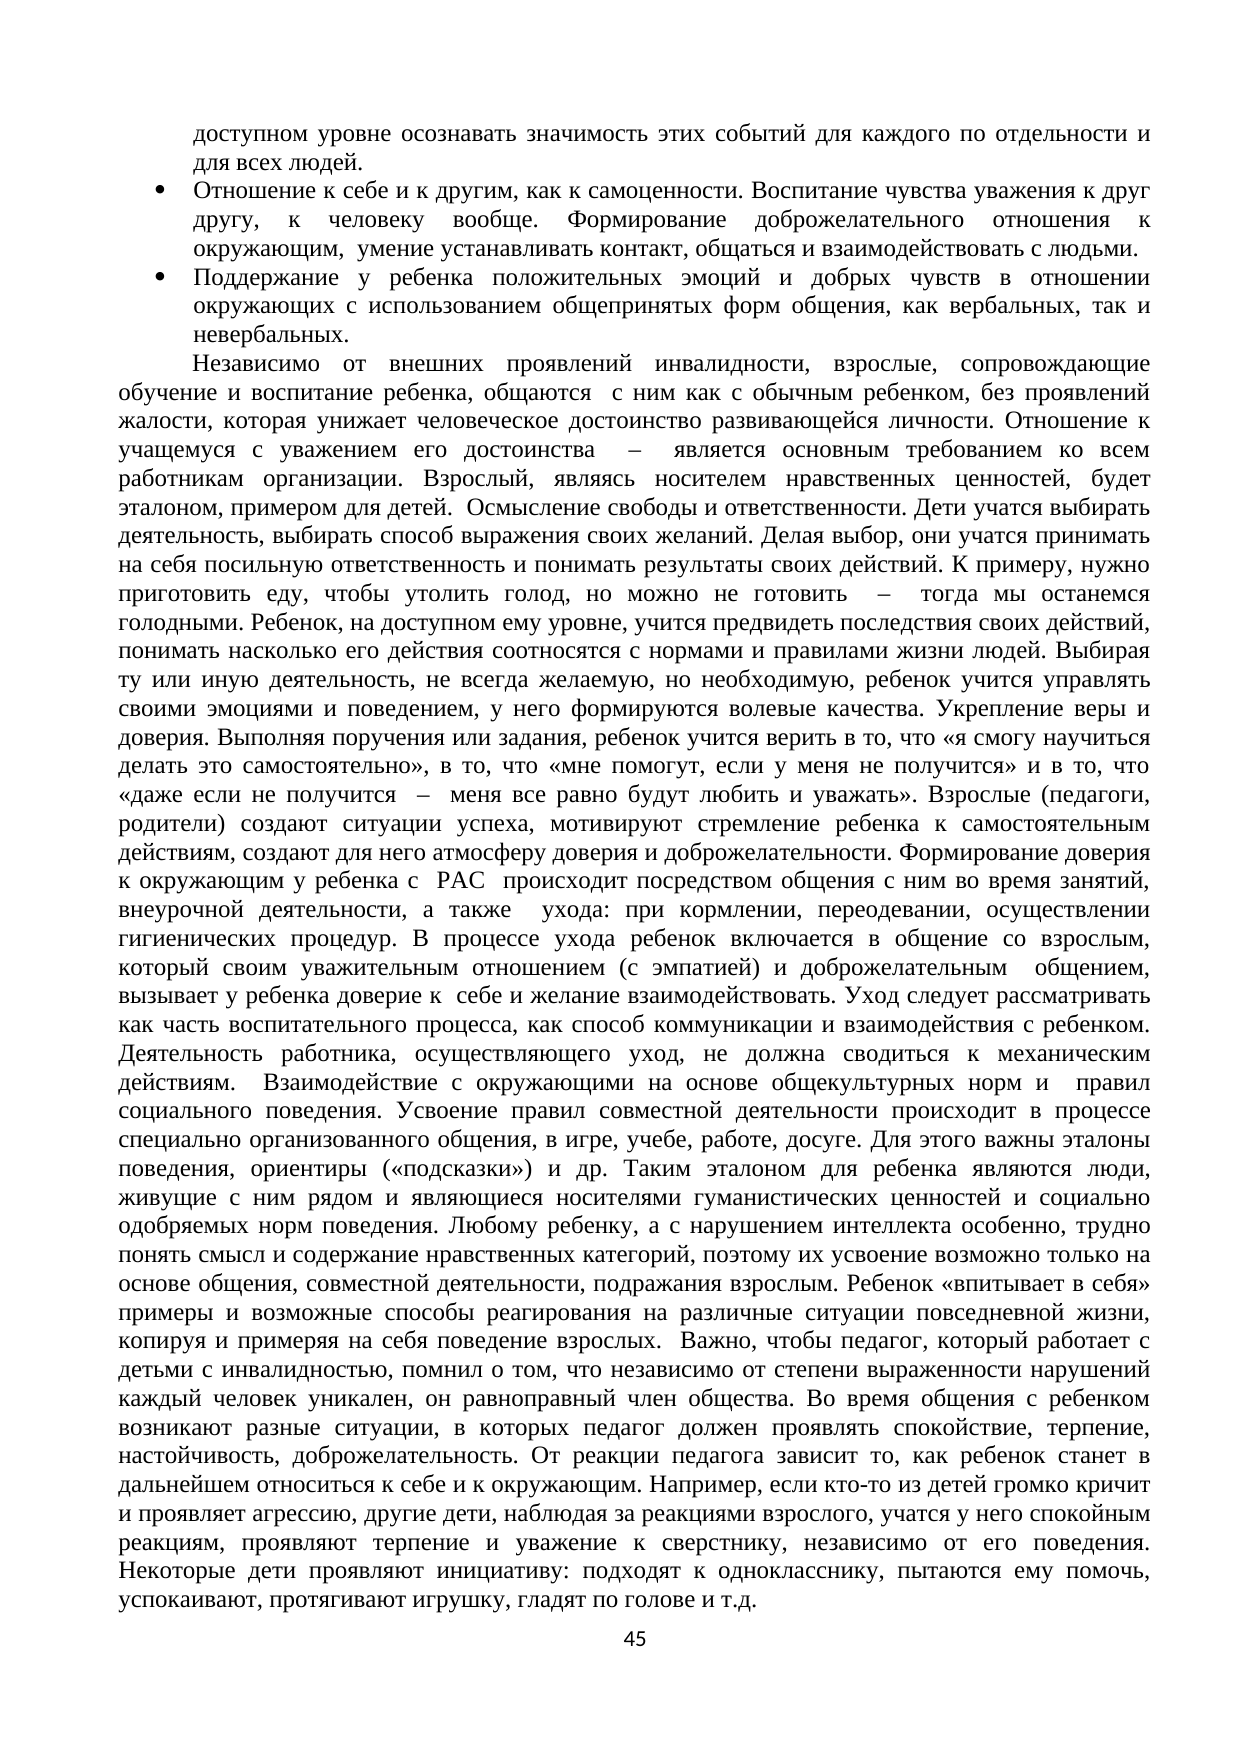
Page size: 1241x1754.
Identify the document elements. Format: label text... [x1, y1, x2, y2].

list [156, 118, 1152, 176]
list Отношение к себе и к другим, как к самоценности. Воспитание чувства уважения к друг другу, к человеку вообще. Формирование доброжелательного отношения к окружающим, умение устанавливать контакт, общаться и взаимодействовать с людьми. [156, 176, 1152, 262]
list Поддержание у ребенка положительных эмоций и добрых чувств в отношении окружающих с использованием общепринятых форм общения, как вербальных, так и невербальных. [156, 262, 1152, 348]
text Независимо от внешних проявлений инвалидности, взрослые, сопровождающие обучение и воспитание ребенка, общаются с ним как с обычным ребенком, без проявлений жалости, которая унижает человеческое достоинство развивающейся личности. Отношение к учащемуся с уважением его достоинства – является основным требованием ко всем работникам организации. Взрослый, являясь носителем нравственных ценностей, будет эталоном, примером для детей. Осмысление свободы и ответственности. Дети учатся выбирать деятельность, выбирать способ выражения своих желаний. Делая выбор, они учатся принимать на себя посильную ответственность и понимать результаты своих действий. К примеру, нужно приготовить еду, чтобы утолить голод, но можно не готовить – тогда мы останемся голодными. Ребенок, на доступном ему уровне, учится предвидеть последствия своих действий, понимать насколько его действия соотносятся с нормами и правилами жизни людей. Выбирая ту или иную деятельность, не всегда желаемую, но необходимую, ребенок учится управлять своими эмоциями и поведением, у него формируются волевые качества. Укрепление веры и доверия. Выполняя поручения или задания, ребенок учится верить в то, что «я смогу научиться делать это самостоятельно», в то, что «мне помогут, если у меня не получится» и в то, что «даже если не получится – меня все равно будут любить и уважать». Взрослые (педагоги, родители) создают ситуации успеха, мотивируют стремление ребенка к самостоятельным действиям, создают для него атмосферу доверия и доброжелательности. Формирование доверия к окружающим у ребенка с РАС происходит посредством общения с ним во время занятий, внеурочной деятельности, а также ухода: при кормлении, переодевании, осуществлении гигиенических процедур. В процессе ухода ребенок включается в общение со взрослым, который своим уважительным отношением (с эмпатией) и доброжелательным общением, вызывает у ребенка доверие к себе и желание взаимодействовать. Уход следует рассматривать как часть воспитательного процесса, как способ коммуникации и взаимодействия с ребенком. Деятельность работника, осуществляющего уход, не должна сводиться к механическим действиям. Взаимодействие с окружающими на основе общекультурных норм и правил социального поведения. Усвоение правил совместной деятельности происходит в процессе специально организованного общения, в игре, учебе, работе, досуге. Для этого важны эталоны поведения, ориентиры («подсказки») и др. Таким эталоном для ребенка являются люди, живущие с ним рядом и являющиеся носителями гуманистических ценностей и социально одобряемых норм поведения. Любому ребенку, а с нарушением интеллекта особенно, трудно понять смысл и содержание нравственных категорий, поэтому их усвоение возможно только на основе общения, совместной деятельности, подражания взрослым. Ребенок «впитывает в себя» примеры и возможные способы реагирования на различные ситуации повседневной жизни, копируя и примеряя на себя поведение взрослых. Важно, чтобы педагог, который работает с детьми с инвалидностью, помнил о том, что независимо от степени выраженности нарушений каждый человек уникален, он равноправный член общества. Во время общения с ребенком возникают разные ситуации, в которых педагог должен проявлять спокойствие, терпение, настойчивость, доброжелательность. От реакции педагога зависит то, как ребенок станет в дальнейшем относиться к себе и к окружающим. Например, если кто-то из детей громко кричит и проявляет агрессию, другие дети, наблюдая за реакциями взрослого, учатся у него спокойным реакциям, проявляют терпение и уважение к сверстнику, независимо от его поведения. Некоторые дети проявляют инициативу: подходят к однокласснику, пытаются ему помочь, успокаивают, протягивают игрушку, гладят по голове и т.д. [118, 348, 1152, 1613]
